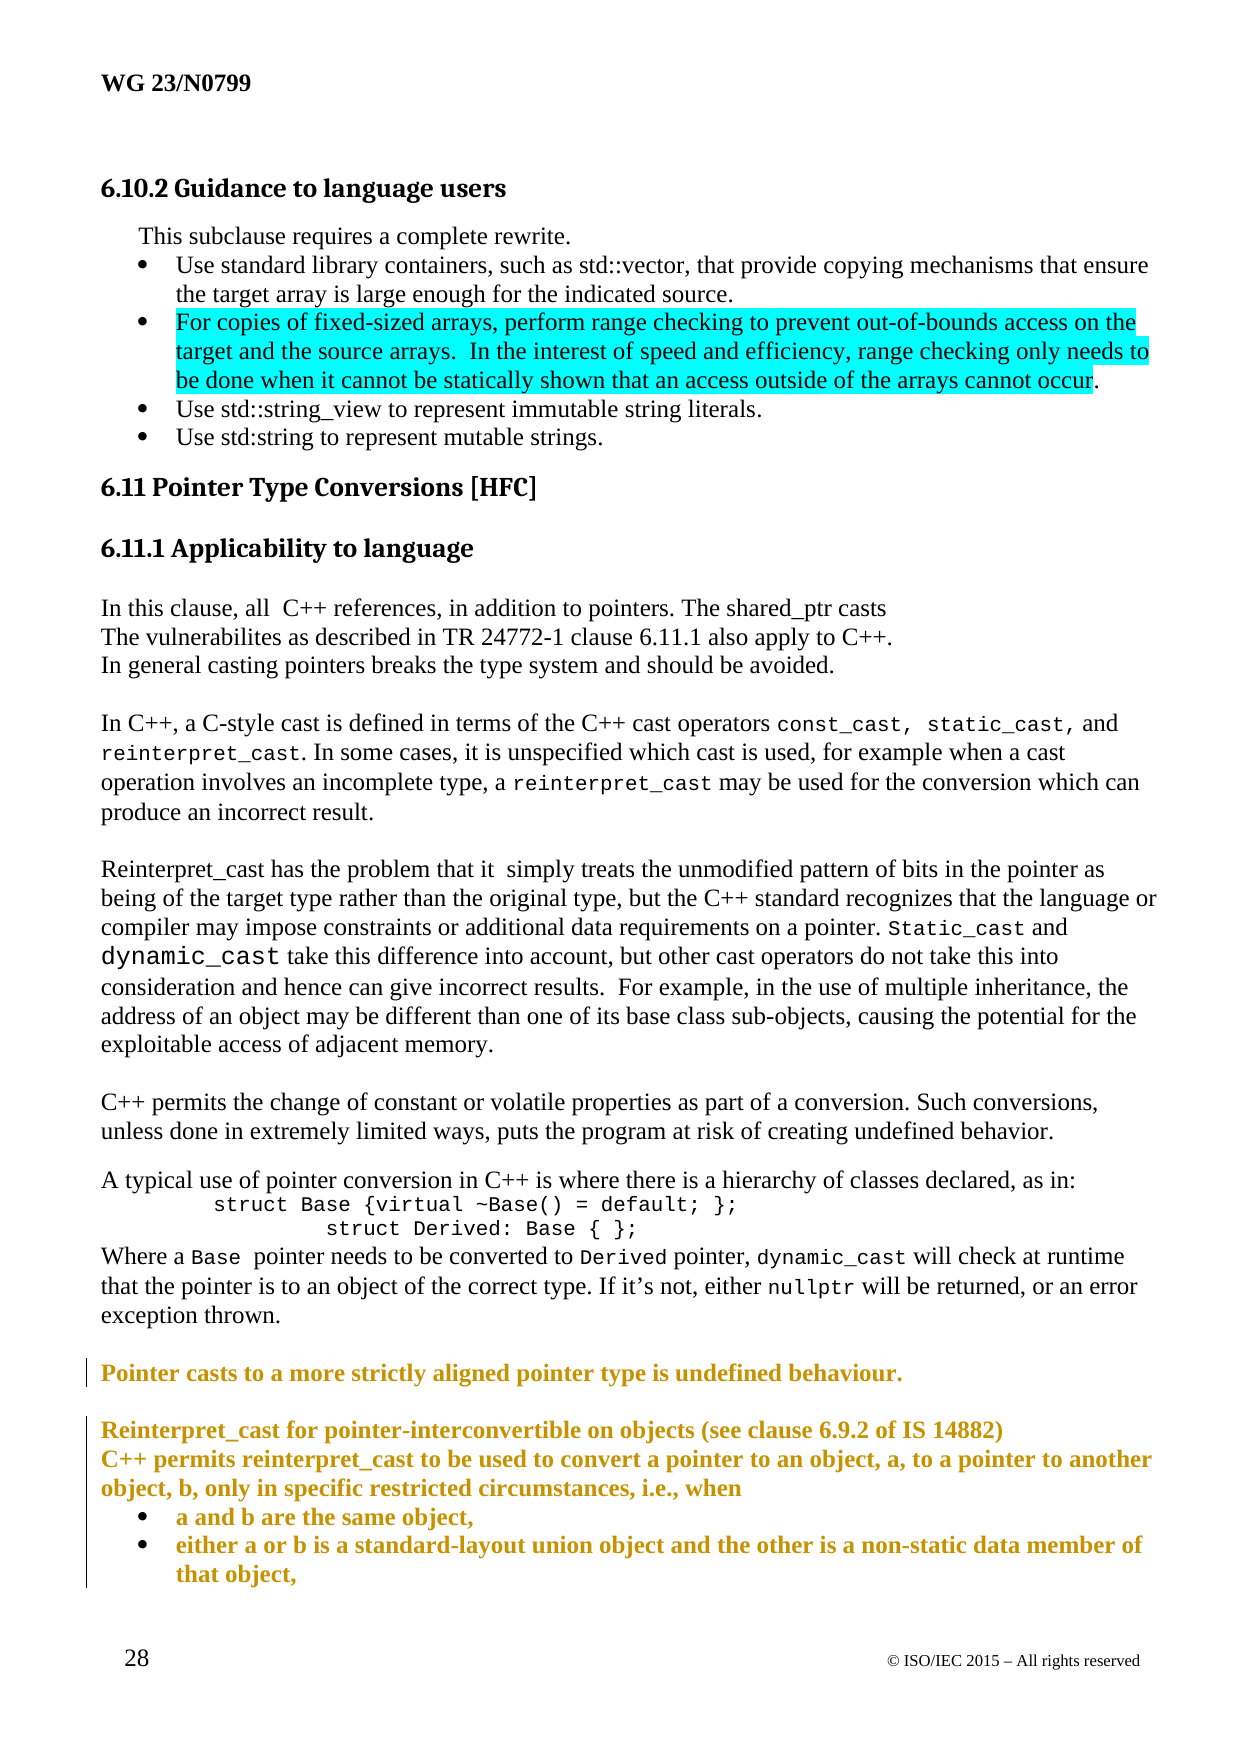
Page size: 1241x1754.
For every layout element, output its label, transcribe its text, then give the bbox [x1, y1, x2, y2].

text In general casting pointers breaks the type system and should be avoided. [101, 650, 1164, 679]
subtitle 6.11.1 Applicability to language [101, 533, 1164, 564]
list Use std::string_view to represent immutable string literals. [138, 394, 1164, 422]
list a and b are the same object, [138, 1502, 1164, 1531]
text struct Derived: Base { }; [101, 1218, 1164, 1241]
subtitle 6.11 Pointer Type Conversions [HFC] [101, 472, 1164, 503]
text The vulnerabilites as described in TR 24772-1 clause 6.11.1 also apply to C++. [101, 622, 1164, 650]
text Where a Base pointer needs to be converted to Derived pointer, dynamic_cast will check at runtime that the pointer is to an object of the correct type. If it’s not, either nullptr will be returned, or an error exception thrown. [101, 1241, 1164, 1329]
text C++ permits reinterpret_cast to be used to convert a pointer to an object, a, to a pointer to another object, b, only in specific restricted circumstances, i.e., when [101, 1444, 1164, 1502]
list Use std:string to represent mutable strings. [138, 422, 1164, 451]
text struct Base {virtual ~Base() = default; }; [101, 1194, 1164, 1218]
text This subclause requires a complete rewrite. [138, 221, 1164, 250]
list Use standard library containers, such as std::vector, that provide copying mechanisms that ensure the target array is large enough for the indicated source. [138, 250, 1164, 307]
text Reinterpret_cast has the problem that it simply treats the unmodified pattern of bits in the pointer as being of the target type rather than the original type, but the C++ standard recognizes that the language or compiler may impose constraints or additional data requirements on a pointer. Static_cast and dynamic_cast take this difference into account, but other cast operators do not take this into consideration and hence can give incorrect results. For example, in the use of multiple inheritance, the address of an object may be different than one of its base class sub-objects, causing the potential for the exploitable access of adjacent memory. [101, 854, 1164, 1058]
text In this clause, all C++ references, in addition to pointers. The shared_ptr casts [101, 593, 1164, 622]
text In C++, a C-style cast is defined in terms of the C++ cast operators const_cast, static_cast, and reinterpret_cast. In some cases, it is unspecified which cast is used, for example when a cast operation involves an incomplete type, a reinterpret_cast may be used for the conversion which can produce an incorrect result. [101, 708, 1164, 825]
list either a or b is a standard-layout union object and the other is a non-static data member of that object, [138, 1531, 1164, 1588]
text Reinterpret_cast for pointer-interconvertible on objects (see clause 6.9.2 of IS 14882) [101, 1416, 1164, 1444]
text A typical use of pointer conversion in C++ is where there is a hierarchy of classes declared, as in: [101, 1165, 1164, 1194]
text C++ permits the change of constant or volatile properties as part of a conversion. Such conversions, unless done in extremely limited ways, puts the program at risk of creating undefined behavior. [101, 1087, 1164, 1144]
list For copies of fixed-sized arrays, perform range checking to prevent out-of-bounds access on the target and the source arrays. In the interest of speed and efficiency, range checking only needs to be done when it cannot be statically shown that an access outside of the arrays cannot occur. [138, 307, 1164, 394]
subtitle 6.10.2 Guidance to language users [101, 173, 1164, 205]
text Pointer casts to a more strictly aligned pointer type is undefined behaviour. [101, 1358, 1164, 1387]
